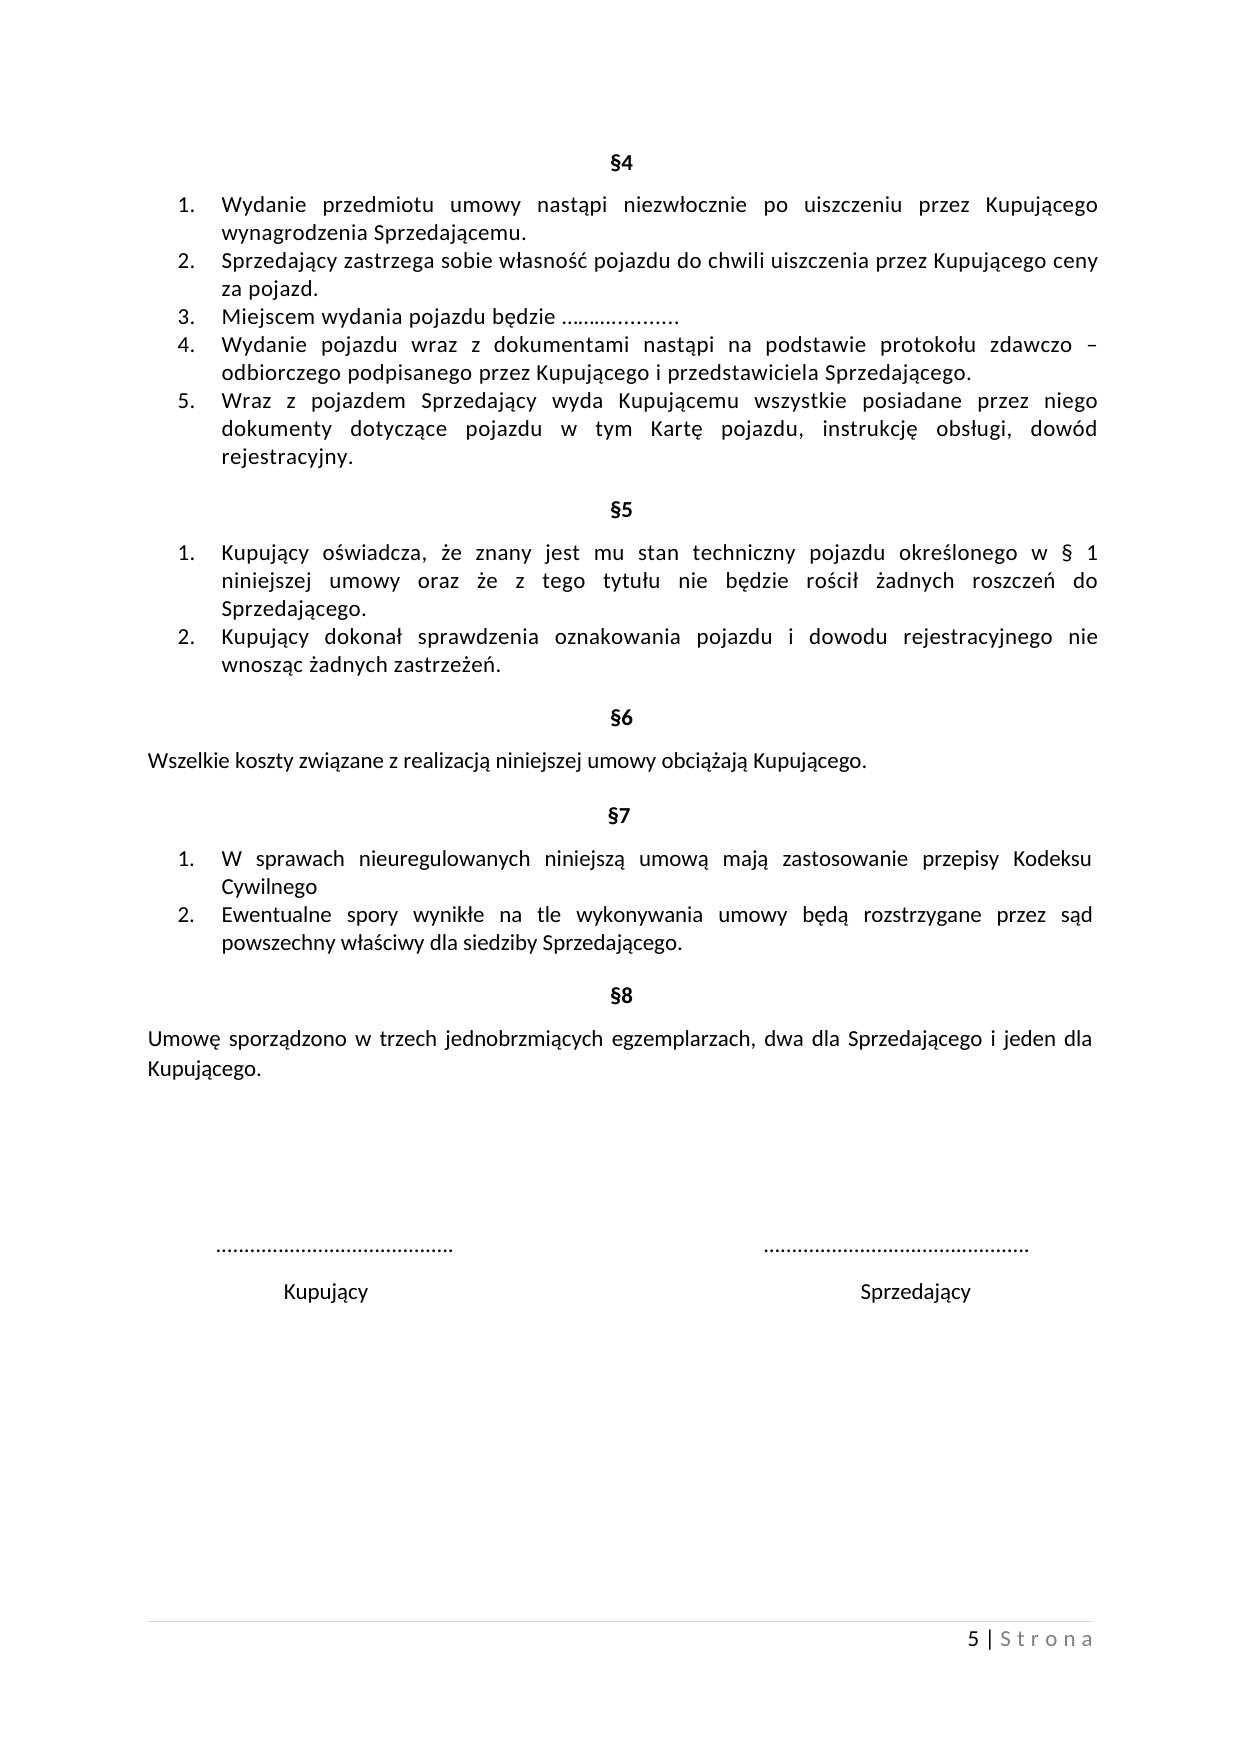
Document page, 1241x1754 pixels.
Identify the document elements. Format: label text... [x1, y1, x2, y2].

list Wydanie pojazdu wraz z dokumentami nastąpi na podstawie protokołu zdawczo – odbiorczego podpisanego przez Kupującego i przedstawiciela Sprzedającego. [177, 330, 1098, 386]
text § 8 [148, 981, 1098, 1009]
list Sprzedający zastrzega sobie własność pojazdu do chwili uiszczenia przez Kupującego ceny za pojazd. [177, 246, 1098, 302]
list Kupujący oświadcza, że znany jest mu stan techniczny pojazdu określonego w § 1 niniejszej umowy oraz że z tego tytułu nie będzie rościł żadnych roszczeń do Sprzedającego. [177, 538, 1098, 622]
text § 6 [148, 703, 1098, 731]
text Wszelkie koszty związane z realizacją niniejszej umowy obciążają Kupującego. [148, 746, 1093, 774]
text § 7 [148, 801, 1093, 829]
list W sprawach nieuregulowanych niniejszą umową mają zastosowanie przepisy Kodeksu Cywilnego [177, 844, 1093, 900]
list Miejscem wydania pojazdu będzie ………........... [177, 302, 1098, 330]
list Ewentualne spory wynikłe na tle wykonywania umowy będą rozstrzygane przez sąd powszechny właściwy dla siedziby Sprzedającego. [177, 900, 1093, 956]
list Wydanie przedmiotu umowy nastąpi niezwłocznie po uiszczeniu przez Kupującego wynagrodzenia Sprzedającemu. [177, 190, 1098, 246]
text § 5 [148, 496, 1098, 523]
text .......................................... ............................................... [148, 1230, 1098, 1258]
text Umowę sporządzono w trzech jednobrzmiących egzemplarzach, dwa dla Sprzedającego i jeden dla Kupującego. [148, 1024, 1093, 1082]
list Wraz z pojazdem Sprzedający wyda Kupującemu wszystkie posiadane przez niego dokumenty dotyczące pojazdu w tym Kartę pojazdu, instrukcję obsługi, dowód rejestracyjny. [177, 386, 1098, 471]
text Kupujący Sprzedający [148, 1277, 1093, 1305]
list Kupujący dokonał sprawdzenia oznakowania pojazdu i dowodu rejestracyjnego nie wnosząc żadnych zastrzeżeń. [177, 622, 1098, 678]
text § 4 [148, 148, 1098, 176]
